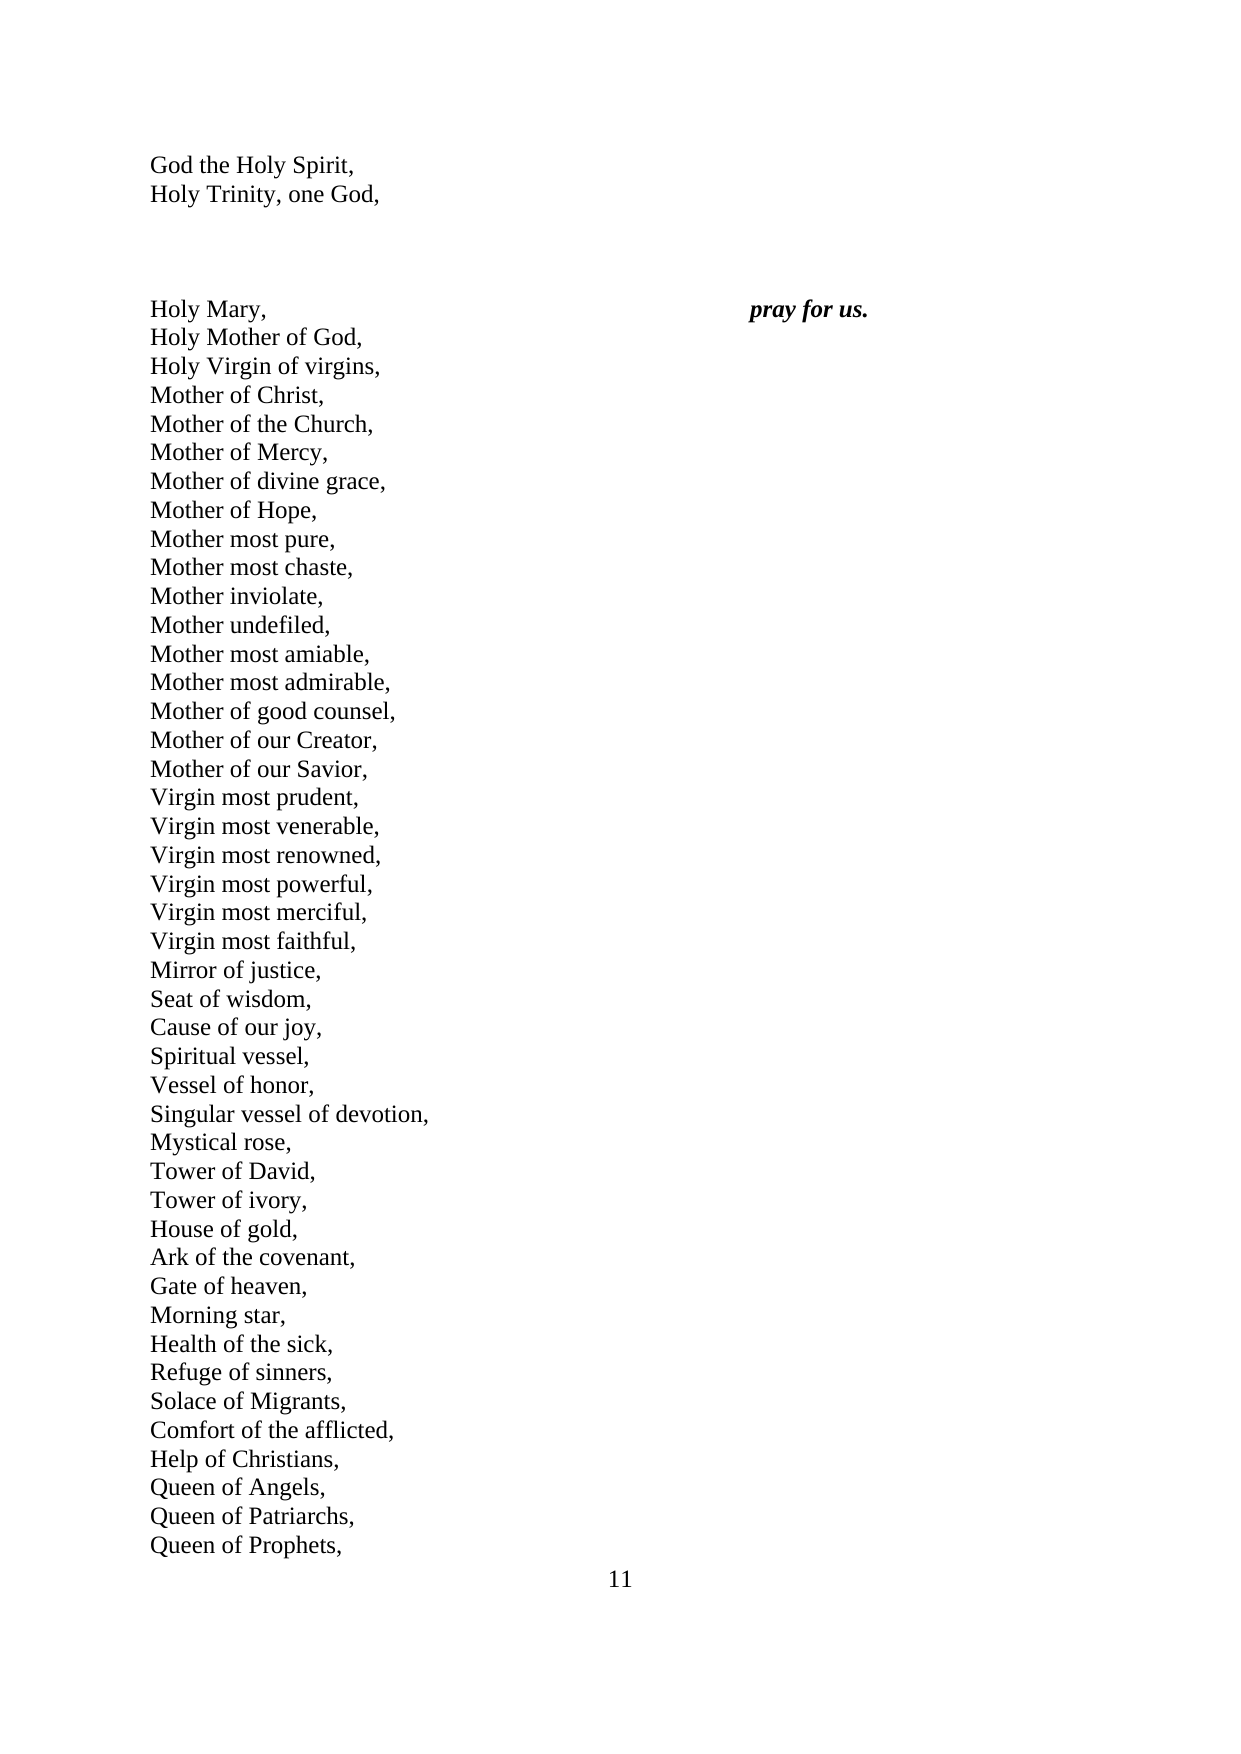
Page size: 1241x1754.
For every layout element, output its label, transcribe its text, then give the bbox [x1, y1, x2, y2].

text Morning star, [150, 1300, 1090, 1329]
text Queen of Patriarchs, [150, 1501, 1090, 1530]
text Holy Virgin of virgins, [150, 351, 1090, 380]
text Mother of Mercy, [150, 437, 1090, 466]
text Virgin most prudent, [150, 782, 1090, 811]
text Virgin most powerful, [150, 869, 1090, 897]
text Mother of Christ, [150, 380, 1090, 409]
text Mother of the Church, [150, 409, 1090, 437]
text Virgin most merciful, [150, 897, 1090, 926]
text Mother most pure, [150, 524, 1090, 552]
text Mother inviolate, [150, 581, 1090, 610]
text Mother of divine grace, [150, 466, 1090, 495]
text Mother most admirable, [150, 667, 1090, 696]
text Holy Mother of God, [150, 322, 1090, 351]
text Mother most chaste, [150, 552, 1090, 581]
text Tower of David, [150, 1156, 1090, 1185]
text Health of the sick, [150, 1329, 1090, 1357]
text Mother most amiable, [150, 639, 1090, 667]
text Mirror of justice, [150, 955, 1090, 984]
text Virgin most faithful, [150, 926, 1090, 955]
text Queen of Prophets, [150, 1530, 1090, 1559]
text Refuge of sinners, [150, 1357, 1090, 1386]
text Spiritual vessel, [150, 1041, 1090, 1070]
text Solace of Migrants, [150, 1386, 1090, 1415]
text Mother undefiled, [150, 610, 1090, 639]
text Tower of ivory, [150, 1185, 1090, 1214]
text Mystical rose, [150, 1127, 1090, 1156]
text God the Holy Spirit, [150, 150, 1090, 179]
text Vessel of honor, [150, 1070, 1090, 1099]
text Mother of Hope, [150, 495, 1090, 524]
text House of gold, [150, 1214, 1090, 1242]
text Help of Christians, [150, 1444, 1090, 1472]
text Singular vessel of devotion, [150, 1099, 1090, 1127]
text Ark of the covenant, [150, 1242, 1090, 1271]
text Mother of good counsel, [150, 696, 1090, 725]
text Virgin most venerable, [150, 811, 1090, 840]
text Holy Mary, pray for us. [150, 294, 1090, 322]
text Seat of wisdom, [150, 984, 1090, 1012]
text Holy Trinity, one God, [150, 179, 1090, 207]
text Cause of our joy, [150, 1012, 1090, 1041]
text Mother of our Creator, [150, 725, 1090, 754]
text Virgin most renowned, [150, 840, 1090, 869]
text Mother of our Savior, [150, 754, 1090, 782]
text Gate of heaven, [150, 1271, 1090, 1300]
text Queen of Angels, [150, 1472, 1090, 1501]
text Comfort of the afflicted, [150, 1415, 1090, 1444]
